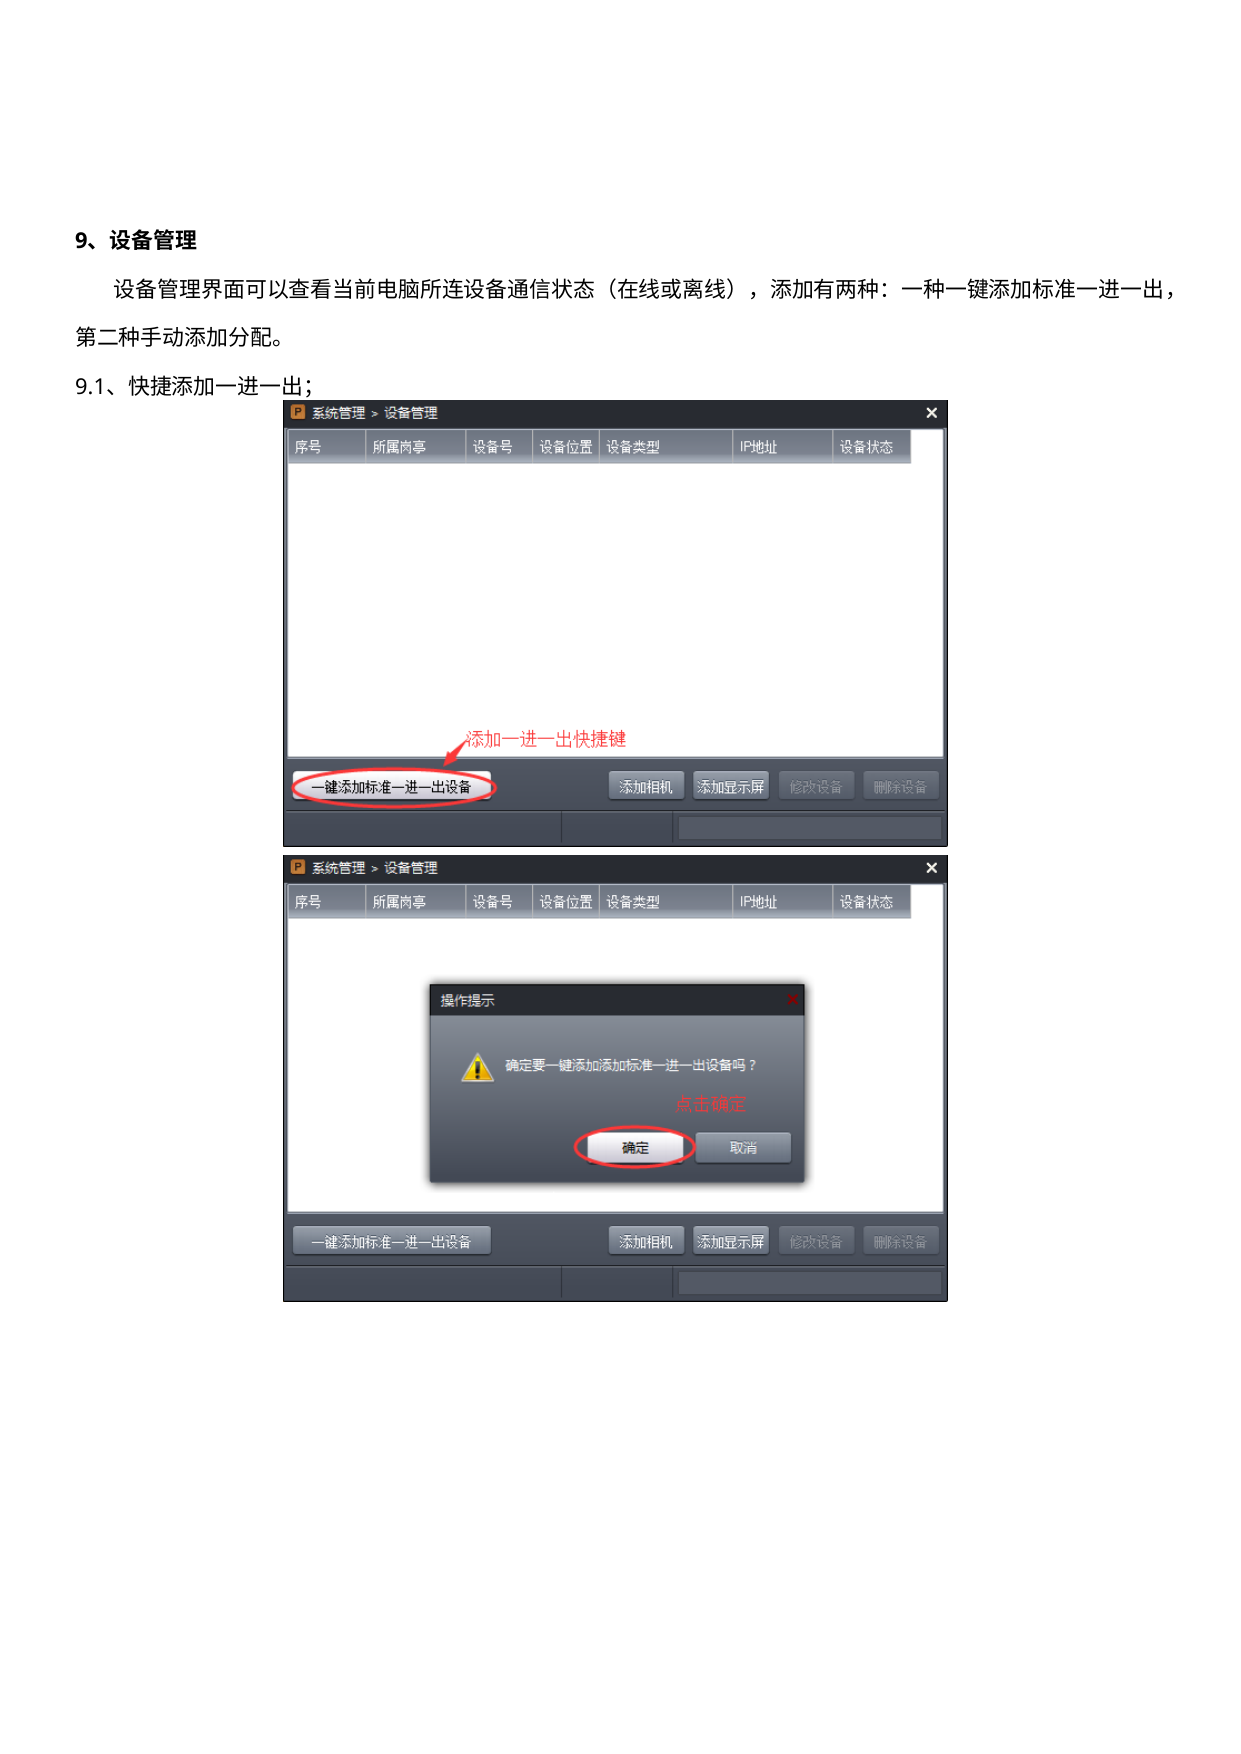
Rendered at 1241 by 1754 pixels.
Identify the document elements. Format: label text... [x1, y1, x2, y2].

picture [283, 400, 948, 847]
text 设备管理界面可以查看当前电脑所连设备通信状态（在线或离线），添加有两种：一种一键添加标准一进一出，第二种手动添加分配。 [75, 271, 1165, 352]
picture [283, 855, 948, 1302]
text 9.1、快捷添加一进一出； [75, 368, 1165, 401]
text 9、设备管理 [75, 223, 1165, 255]
